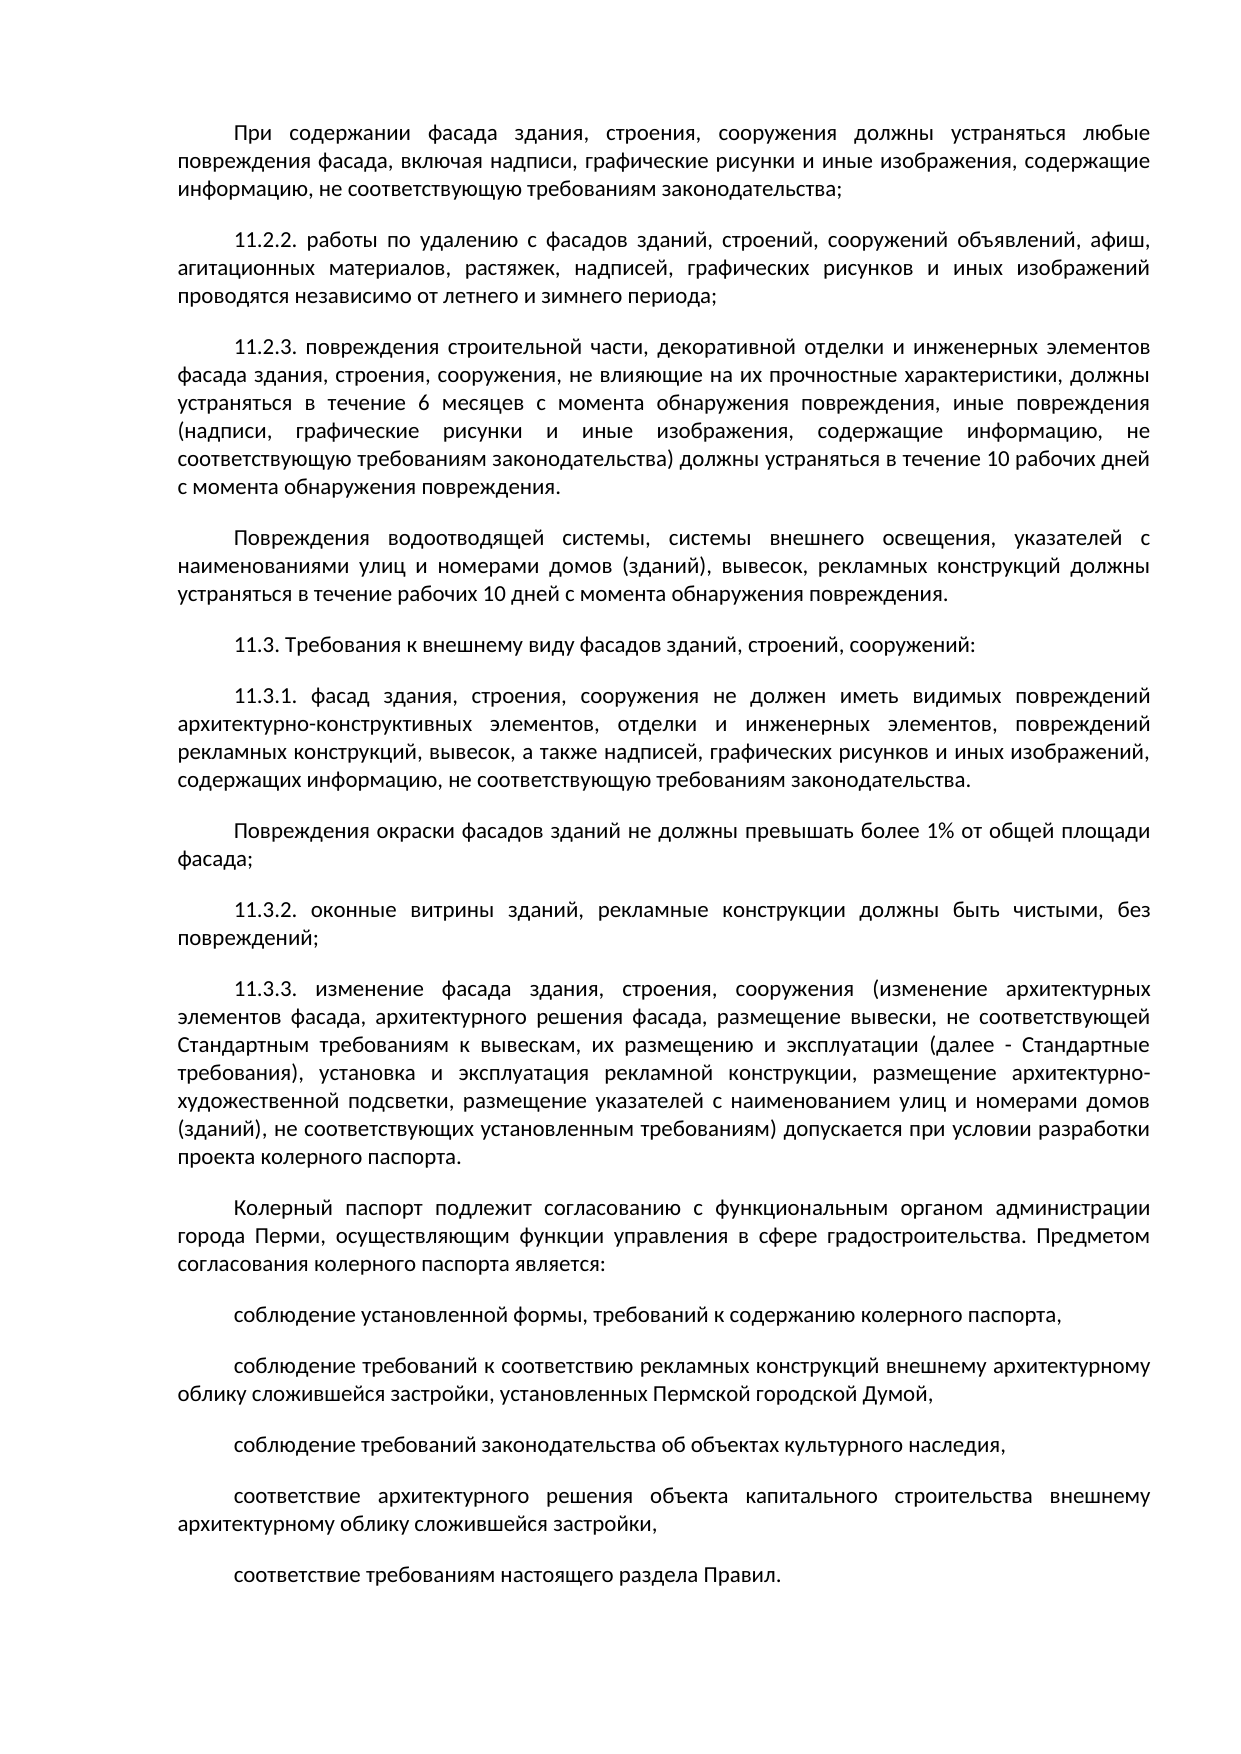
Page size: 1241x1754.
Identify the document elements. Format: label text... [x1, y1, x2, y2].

text соблюдение требований законодательства об объектах культурного наследия, [177, 1430, 1152, 1458]
text 11.2.3. повреждения строительной части, декоративной отделки и инженерных элементов фасада здания, строения, сооружения, не влияющие на их прочностные характеристики, должны устраняться в течение 6 месяцев с момента обнаружения повреждения, иные повреждения (надписи, графические рисунки и иные изображения, содержащие информацию, не соответствующую требованиям законодательства) должны устраняться в течение 10 рабочих дней с момента обнаружения повреждения. [177, 332, 1152, 500]
text 11.3.3. изменение фасада здания, строения, сооружения (изменение архитектурных элементов фасада, архитектурного решения фасада, размещение вывески, не соответствующей Стандартным требованиям к вывескам, их размещению и эксплуатации (далее - Стандартные требования), установка и эксплуатация рекламной конструкции, размещение архитектурно-художественной подсветки, размещение указателей с наименованием улиц и номерами домов (зданий), не соответствующих установленным требованиям) допускается при условии разработки проекта колерного паспорта. [177, 974, 1152, 1170]
text Повреждения водоотводящей системы, системы внешнего освещения, указателей с наименованиями улиц и номерами домов (зданий), вывесок, рекламных конструкций должны устраняться в течение рабочих 10 дней с момента обнаружения повреждения. [177, 523, 1152, 607]
text 11.3.2. оконные витрины зданий, рекламные конструкции должны быть чистыми, без повреждений; [177, 895, 1152, 951]
text 11.3.1. фасад здания, строения, сооружения не должен иметь видимых повреждений архитектурно-конструктивных элементов, отделки и инженерных элементов, повреждений рекламных конструкций, вывесок, а также надписей, графических рисунков и иных изображений, содержащих информацию, не соответствующую требованиям законодательства. [177, 681, 1152, 793]
text соответствие требованиям настоящего раздела Правил. [177, 1560, 1152, 1588]
text соблюдение требований к соответствию рекламных конструкций внешнему архитектурному облику сложившейся застройки, установленных Пермской городской Думой, [177, 1351, 1152, 1407]
text 11.3. Требования к внешнему виду фасадов зданий, строений, сооружений: [177, 630, 1152, 658]
text 11.2.2. работы по удалению с фасадов зданий, строений, сооружений объявлений, афиш, агитационных материалов, растяжек, надписей, графических рисунков и иных изображений проводятся независимо от летнего и зимнего периода; [177, 225, 1152, 309]
text соблюдение установленной формы, требований к содержанию колерного паспорта, [177, 1300, 1152, 1328]
text соответствие архитектурного решения объекта капитального строительства внешнему архитектурному облику сложившейся застройки, [177, 1481, 1152, 1537]
text Повреждения окраски фасадов зданий не должны превышать более 1% от общей площади фасада; [177, 816, 1152, 872]
text Колерный паспорт подлежит согласованию с функциональным органом администрации города Перми, осуществляющим функции управления в сфере градостроительства. Предметом согласования колерного паспорта является: [177, 1193, 1152, 1277]
text При содержании фасада здания, строения, сооружения должны устраняться любые повреждения фасада, включая надписи, графические рисунки и иные изображения, содержащие информацию, не соответствующую требованиям законодательства; [177, 118, 1152, 202]
